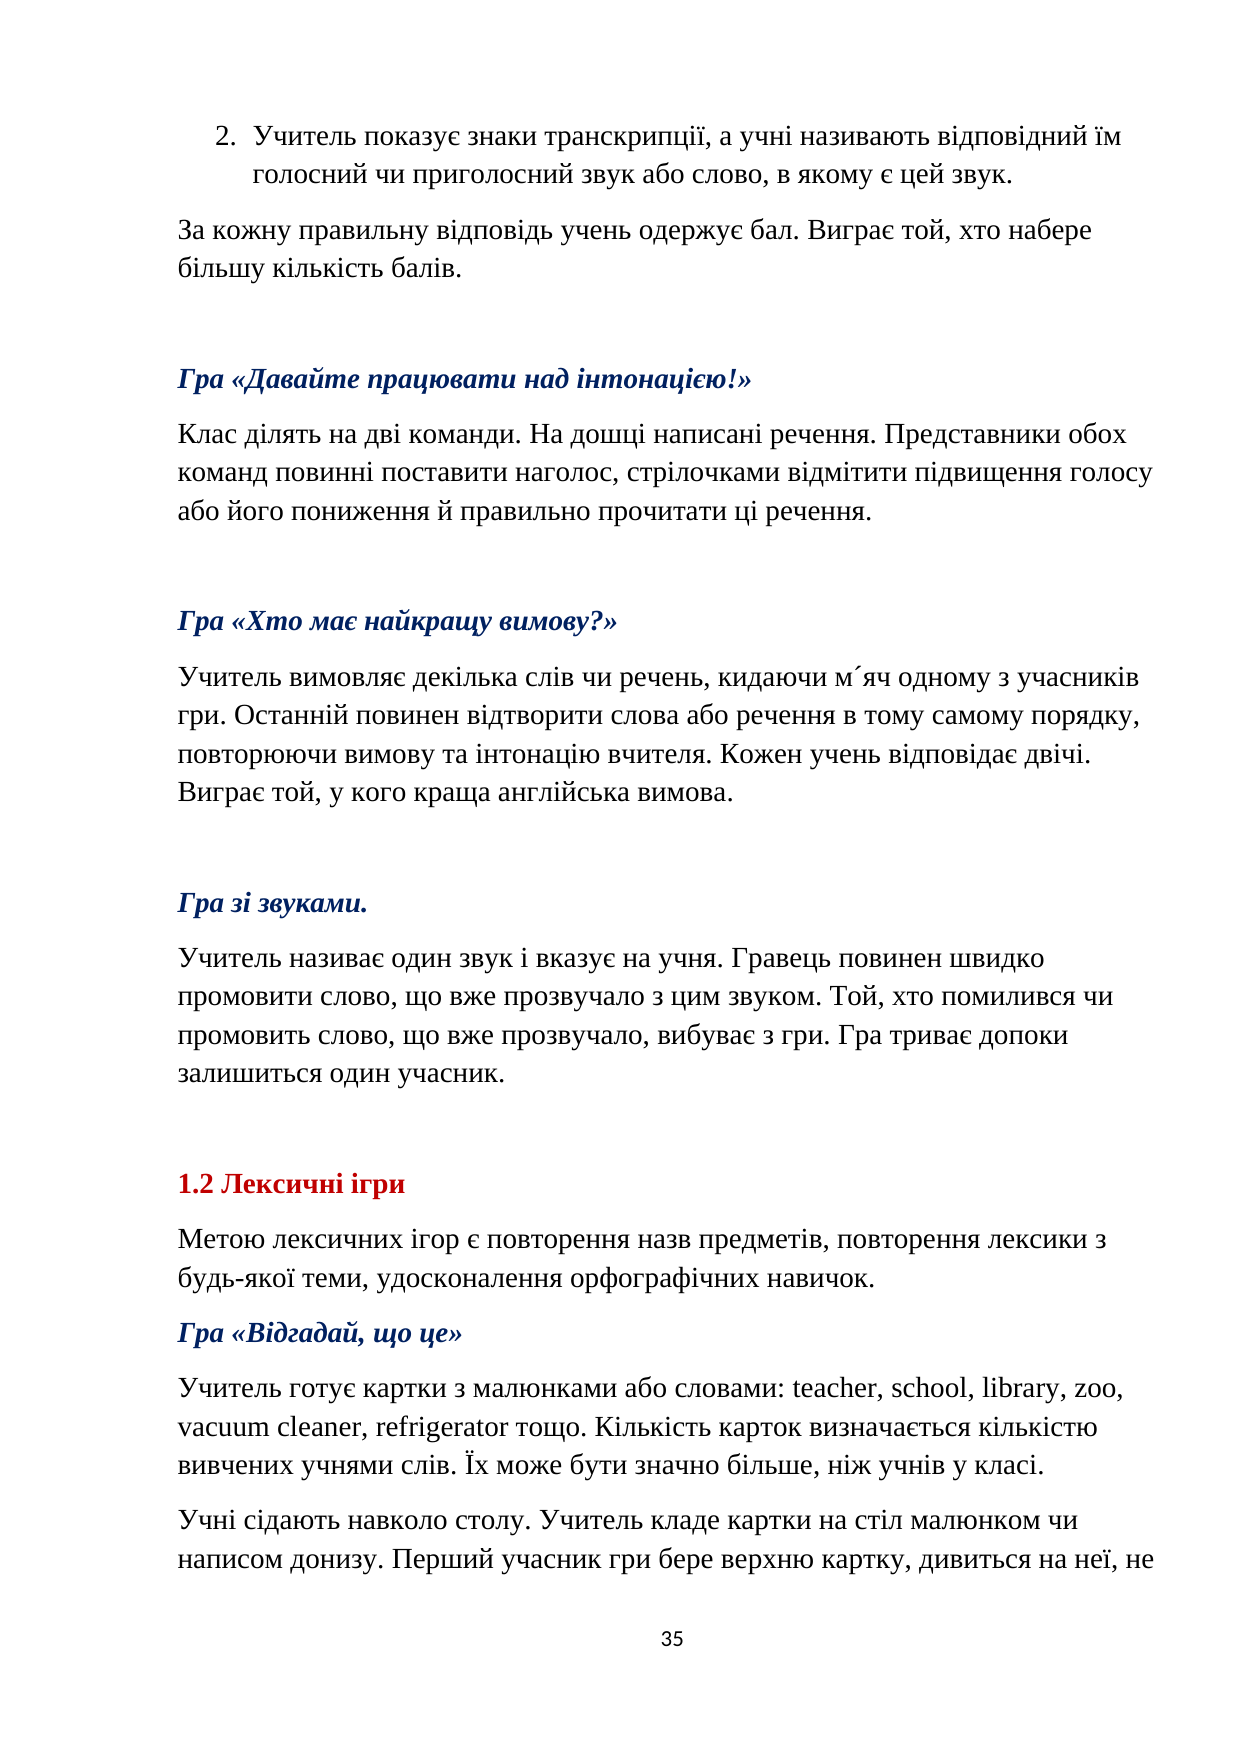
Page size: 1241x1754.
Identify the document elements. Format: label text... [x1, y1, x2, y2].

text Учитель називає один звук і вказує на учня. Гравець повинен швидко промовити слово, що вже прозвучало з цим звуком. Той, хто помилився чи промовить слово, що вже прозвучало, вибуває з гри. Гра триває допоки залишиться один учасник. [177, 940, 1167, 1089]
text Гра «Хто має найкращу вимову?» [177, 603, 1167, 637]
text Учитель готує картки з малюнками або словами: teacher, school, library, zoo, vacuum cleaner, refrigerator тощо. Кількість карток визначається кількістю вивчених учнями слів. Їх може бути значно більше, ніж учнів у класі. [177, 1370, 1167, 1481]
list Учитель показує знаки транскрипції, а учні називають відповідний їм голосний чи приголосний звук або слово, в якому є цей звук. [215, 118, 1167, 190]
text 1.2 Лексичні ігри [177, 1166, 1167, 1199]
text Учитель вимовляє декілька слів чи речень, кидаючи м´яч одному з учасників гри. Останній повинен відтворити слова або речення в тому самому порядку, повторюючи вимову та інтонацію вчителя. Кожен учень відповідає двічі. Виграє той, у кого краща англійська вимова. [177, 659, 1167, 808]
text Гра зі звуками. [177, 885, 1167, 918]
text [177, 1502, 1167, 1574]
text За кожну правильну відповідь учень одержує бал. Виграє той, хто набере більшу кількість балів. [177, 212, 1167, 284]
text Клас ділять на дві команди. На дошці написані речення. Представники обох команд повинні поставити наголос, стрілочками відмітити підвищення голосу або його пониження й правильно прочитати ці речення. [177, 416, 1167, 527]
text Гра «Давайте працювати над інтонацією!» [177, 361, 1167, 394]
text Метою лексичних ігор є повторення назв предметів, повторення лексики з будь-якої теми, удосконалення орфографічних навичок. [177, 1221, 1167, 1293]
text Гра «Відгадай, що це» [177, 1315, 1167, 1348]
